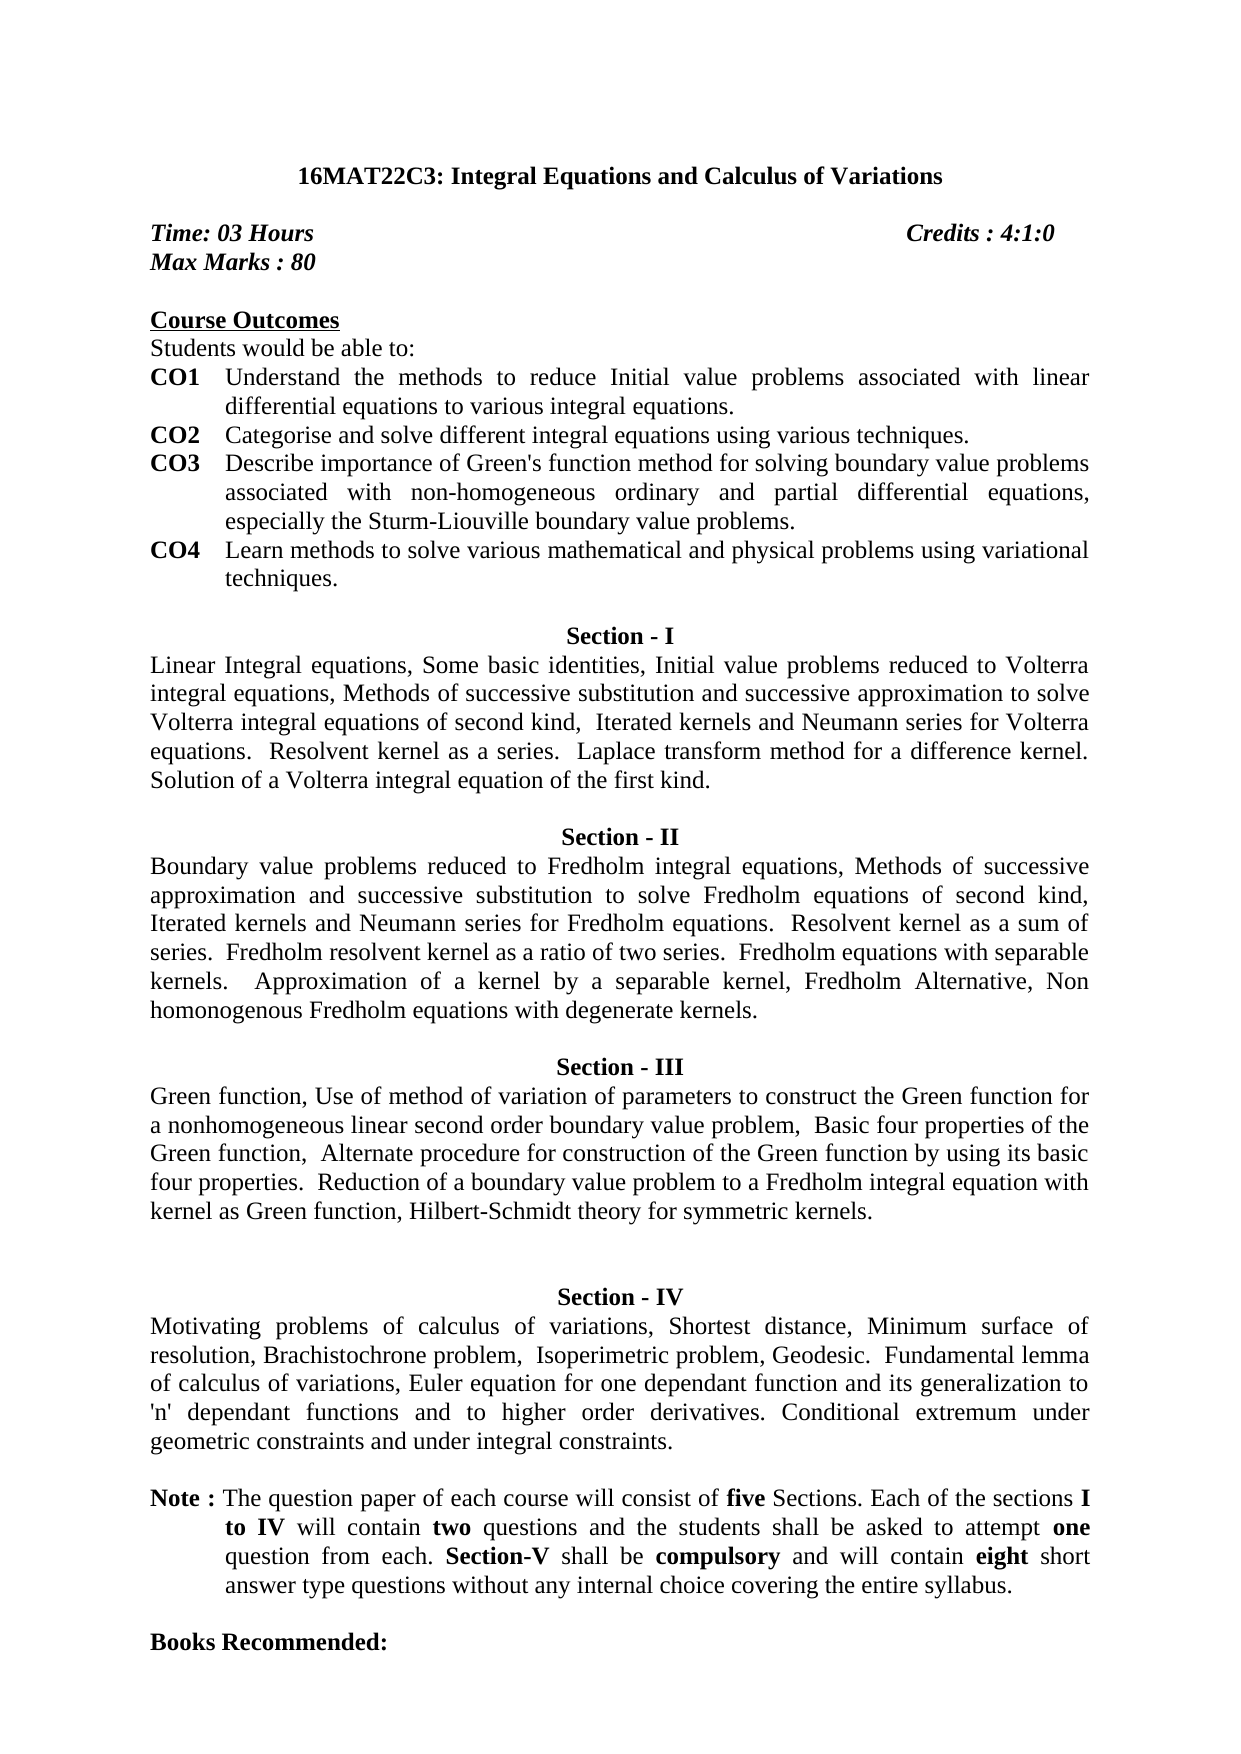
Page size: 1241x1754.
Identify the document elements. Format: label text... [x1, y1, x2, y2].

text Students would be able to: [150, 333, 1090, 362]
text CO2 Categorise and solve different integral equations using various techniques. [150, 420, 1090, 448]
text Section - III [150, 1052, 1090, 1081]
text Motivating problems of calculus of variations, Shortest distance, Minimum surface of resolution, Brachistochrone problem, Isoperimetric problem, Geodesic. Fundamental lemma of calculus of variations, Euler equation for one dependant function and its generalization to 'n' dependant functions and to higher order derivatives. Conditional extremum under geometric constraints and under integral constraints. [150, 1311, 1090, 1455]
text Linear Integral equations, Some basic identities, Initial value problems reduced to Volterra integral equations, Methods of successive substitution and successive approximation to solve Volterra integral equations of second kind, Iterated kernels and Neumann series for Volterra equations. Resolvent kernel as a series. Laplace transform method for a difference kernel. Solution of a Volterra integral equation of the first kind. [150, 650, 1090, 793]
text CO1 Understand the methods to reduce Initial value problems associated with linear differential equations to various integral equations. [150, 362, 1090, 420]
text Max Marks : 80 [150, 247, 1090, 276]
text Note : The question paper of each course will consist of five Sections. Each of the sections I to IV will contain two questions and the students shall be asked to attempt one question from each. Section-V shall be compulsory and will contain eight short answer type questions without any internal choice covering the entire syllabus. [150, 1483, 1090, 1598]
text 16MAT22C3: Integral Equations and Calculus of Variations [150, 161, 1090, 190]
text Section - II [150, 822, 1090, 851]
text CO4 Learn methods to solve various mathematical and physical problems using variational techniques. [150, 535, 1090, 592]
text Section - I [150, 621, 1090, 650]
text Course Outcomes [150, 305, 1090, 333]
text CO3 Describe importance of Green's function method for solving boundary value problems associated with non-homogeneous ordinary and partial differential equations, especially the Sturm-Liouville boundary value problems. [150, 448, 1090, 535]
text Section - IV [150, 1282, 1090, 1311]
text Boundary value problems reduced to Fredholm integral equations, Methods of successive approximation and successive substitution to solve Fredholm equations of second kind, Iterated kernels and Neumann series for Fredholm equations. Resolvent kernel as a sum of series. Fredholm resolvent kernel as a ratio of two series. Fredholm equations with separable kernels. Approximation of a kernel by a separable kernel, Fredholm Alternative, Non homonogenous Fredholm equations with degenerate kernels. [150, 851, 1090, 1023]
text Time: 03 Hours Credits : 4:1:0 [150, 218, 1090, 247]
text Green function, Use of method of variation of parameters to construct the Green function for a nonhomogeneous linear second order boundary value problem, Basic four properties of the Green function, Alternate procedure for construction of the Green function by using its basic four properties. Reduction of a boundary value problem to a Fredholm integral equation with kernel as Green function, Hilbert-Schmidt theory for symmetric kernels. [150, 1081, 1090, 1225]
text Books Recommended: [150, 1627, 1090, 1656]
